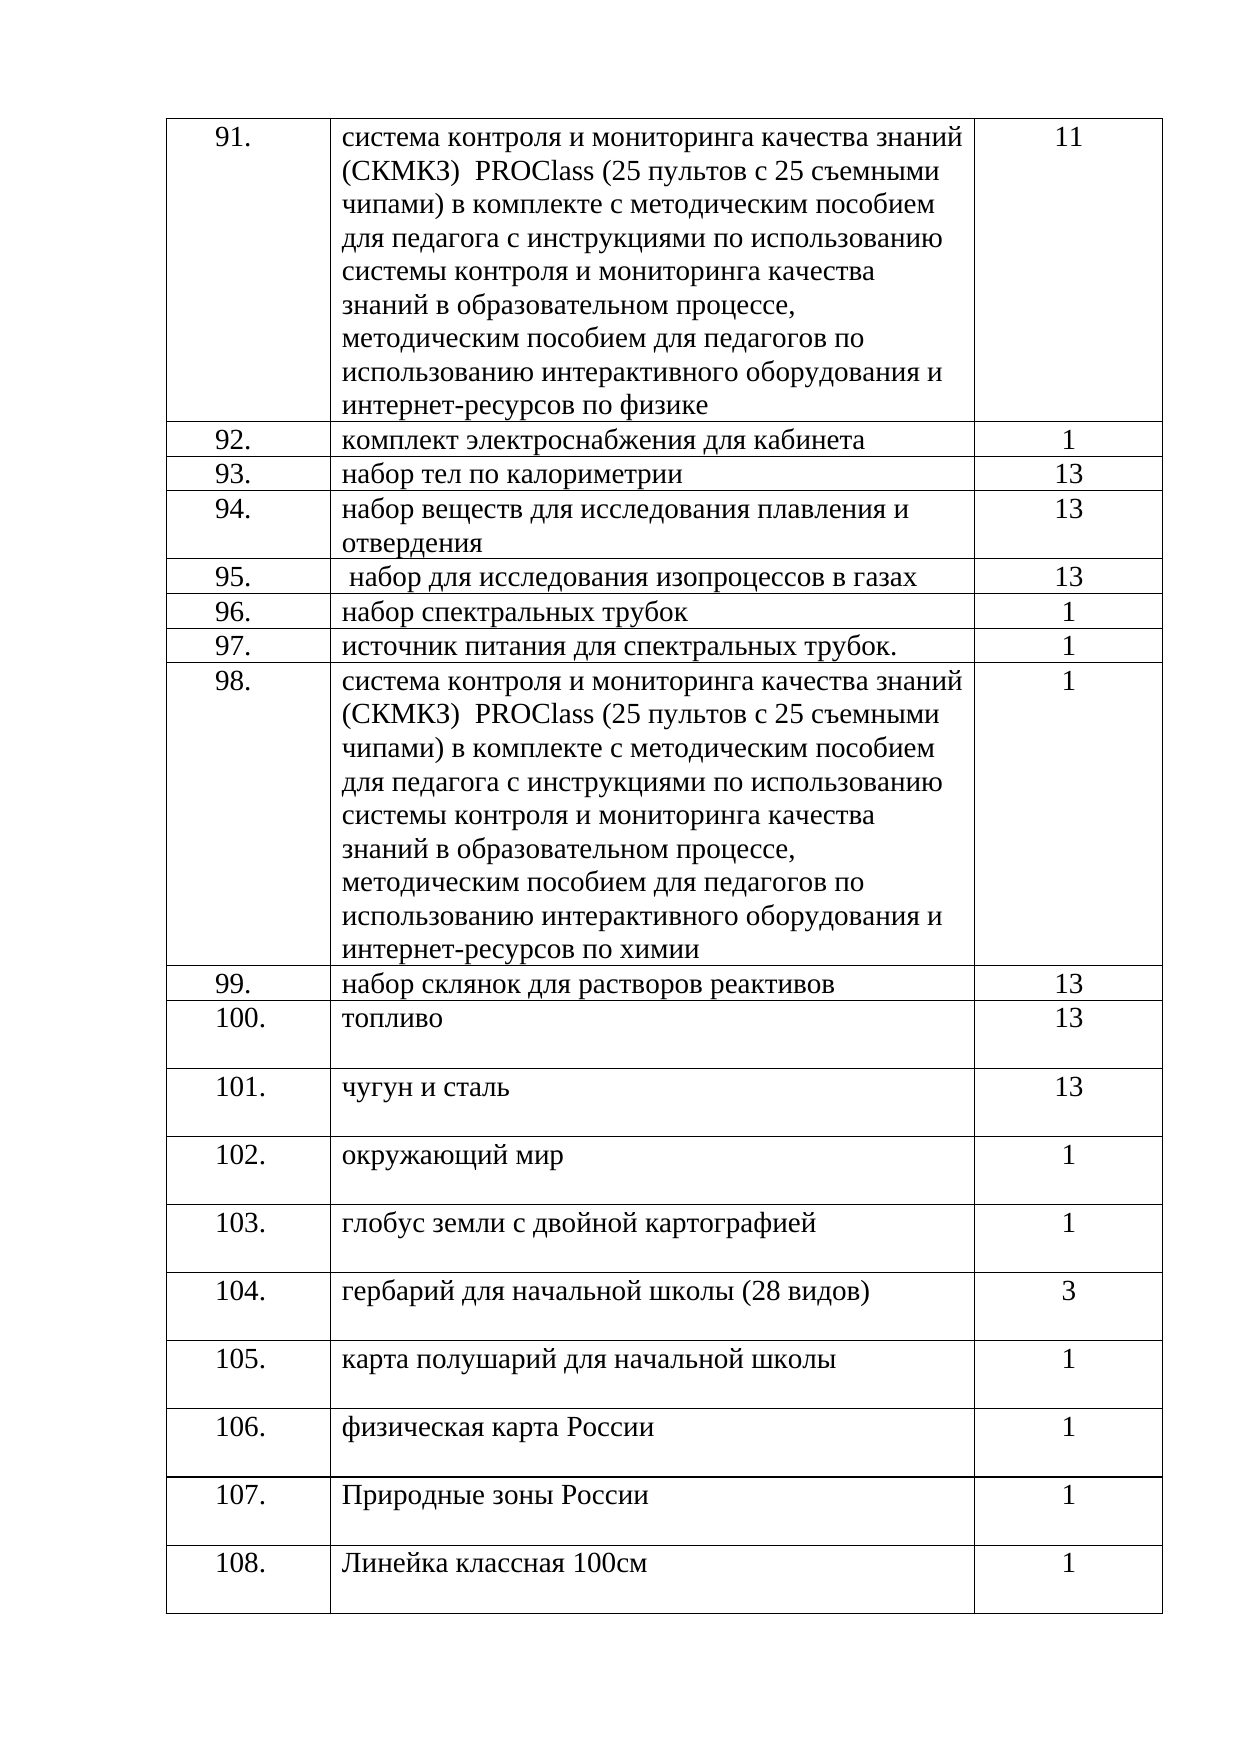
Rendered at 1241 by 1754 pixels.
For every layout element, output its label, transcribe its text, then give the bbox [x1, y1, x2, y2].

table_cell [167, 1001, 330, 1068]
table_cell [167, 1273, 330, 1340]
table_cell 1 [975, 422, 1162, 456]
table_cell 1 [975, 1546, 1162, 1613]
table_cell топливо [331, 1001, 974, 1068]
table_cell [167, 966, 330, 999]
table_cell [167, 594, 330, 627]
table_cell комплект электроснабжения для кабинета [331, 422, 974, 456]
table_header [167, 119, 330, 421]
table_cell 3 [975, 1273, 1162, 1340]
table_cell [167, 1137, 330, 1204]
table_cell физическая карта России [331, 1409, 974, 1476]
table_cell набор склянок для растворов реактивов [331, 966, 974, 999]
table_cell [167, 1205, 330, 1272]
table_cell набор веществ для исследования плавления и отвердения [331, 491, 974, 558]
table_cell [167, 1341, 330, 1408]
table_cell 13 [975, 1069, 1162, 1136]
table_cell 1 [975, 1341, 1162, 1408]
table_cell [167, 1069, 330, 1136]
table_cell карта полушарий для начальной школы [331, 1341, 974, 1408]
table_cell 1 [975, 594, 1162, 627]
table_cell 13 [975, 966, 1162, 999]
table_cell система контроля и мониторинга качества знаний (СКМКЗ) PROClass (25 пультов с 25 съемными чипами) в комплекте с методическим пособием для педагога с инструкциями по использованию системы контроля и мониторинга качества знаний в образовательном процессе, методическим пособием для педагогов по использованию интерактивного оборудования и интернет-ресурсов по химии [331, 663, 974, 965]
table_cell [167, 1546, 330, 1613]
table_cell 13 [975, 457, 1162, 490]
table_cell 13 [975, 559, 1162, 593]
table_cell 13 [975, 491, 1162, 558]
table_cell 1 [975, 1205, 1162, 1272]
table_cell 1 [975, 1409, 1162, 1476]
table_cell окружающий мир [331, 1137, 974, 1204]
table_cell [167, 1409, 330, 1476]
table_cell чугун и сталь [331, 1069, 974, 1136]
table_cell глобус земли с двойной картографией [331, 1205, 974, 1272]
table_cell [167, 559, 330, 593]
table_cell [167, 491, 330, 558]
table_cell 1 [975, 1478, 1162, 1544]
table_cell источник питания для спектральных трубок. [331, 629, 974, 662]
table_cell [167, 457, 330, 490]
table_cell гербарий для начальной школы (28 видов) [331, 1273, 974, 1340]
table_cell Природные зоны России [331, 1478, 974, 1544]
table_cell 1 [975, 1137, 1162, 1204]
table_cell набор тел по калориметрии [331, 457, 974, 490]
table_cell набор спектральных трубок [331, 594, 974, 627]
table_cell 13 [975, 1001, 1162, 1068]
table_header система контроля и мониторинга качества знаний (СКМКЗ) PROClass (25 пультов с 25 съемными чипами) в комплекте с методическим пособием для педагога с инструкциями по использованию системы контроля и мониторинга качества знаний в образовательном процессе, методическим пособием для педагогов по использованию интерактивного оборудования и интернет-ресурсов по физике [331, 119, 974, 421]
table_cell 1 [975, 663, 1162, 965]
table_cell [167, 1478, 330, 1544]
table_cell набор для исследования изопроцессов в газах [331, 559, 974, 593]
table_header 11 [975, 119, 1162, 421]
table_cell Линейка классная 100см [331, 1546, 974, 1613]
table_cell [167, 663, 330, 965]
table_cell 1 [975, 629, 1162, 662]
table_cell [167, 422, 330, 456]
table_cell [167, 629, 330, 662]
